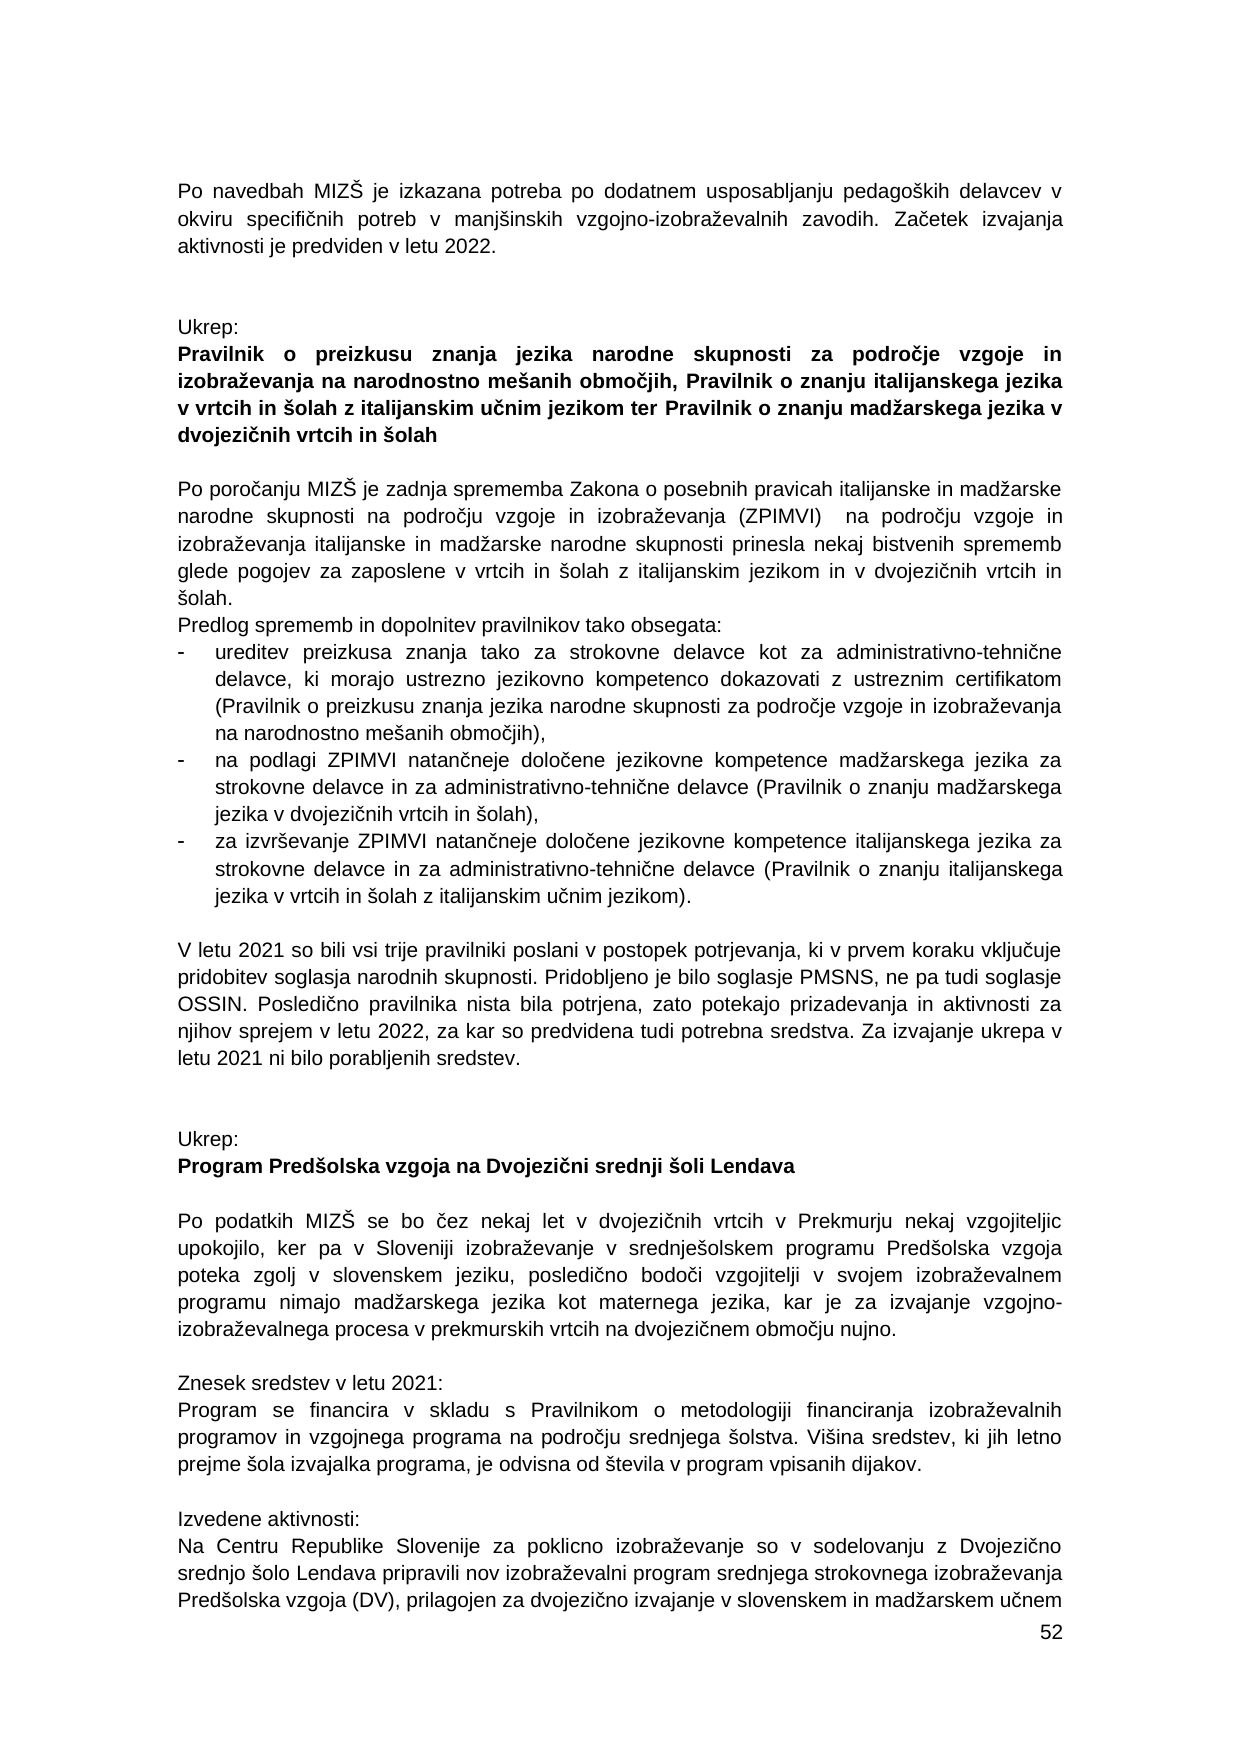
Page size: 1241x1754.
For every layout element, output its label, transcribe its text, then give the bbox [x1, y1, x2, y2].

text Ukrep: [177, 313, 1063, 340]
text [177, 1531, 1063, 1613]
text Po poročanju MIZŠ je zadnja sprememba Zakona o posebnih pravicah italijanske in madžarske narodne skupnosti na področju vzgoje in izobraževanja (ZPIMVI) na področju vzgoje in izobraževanja italijanske in madžarske narodne skupnosti prinesla nekaj bistvenih sprememb glede pogojev za zaposlene v vrtcih in šolah z italijanskim jezikom in v dvojezičnih vrtcih in šolah. [177, 475, 1063, 611]
text V letu 2021 so bili vsi trije pravilniki poslani v postopek potrjevanja, ki v prvem koraku vključuje pridobitev soglasja narodnih skupnosti. Pridobljeno je bilo soglasje PMSNS, ne pa tudi soglasje OSSIN. Posledično pravilnika nista bila potrjena, zato potekajo prizadevanja in aktivnosti za njihov sprejem v letu 2022, za kar so predvidena tudi potrebna sredstva. Za izvajanje ukrepa v letu 2021 ni bilo porabljenih sredstev. [177, 936, 1063, 1071]
text Pravilnik o preizkusu znanja jezika narodne skupnosti za področje vzgoje in izobraževanja na narodnostno mešanih območjih, Pravilnik o znanju italijanskega jezika v vrtcih in šolah z italijanskim učnim jezikom ter Pravilnik o znanju madžarskega jezika v dvojezičnih vrtcih in šolah [177, 340, 1063, 448]
text Program Predšolska vzgoja na Dvojezični srednji šoli Lendava [177, 1152, 1063, 1179]
list ureditev preizkusa znanja tako za strokovne delavce kot za administrativno-tehnične delavce, ki morajo ustrezno jezikovno kompetenco dokazovati z ustreznim certifikatom (Pravilnik o preizkusu znanja jezika narodne skupnosti za področje vzgoje in izobraževanja na narodnostno mešanih območjih), [177, 638, 1063, 746]
text Predlog sprememb in dopolnitev pravilnikov tako obsegata: [177, 611, 1063, 638]
text Program se financira v skladu s Pravilnikom o metodologiji financiranja izobraževalnih programov in vzgojnega programa na področju srednjega šolstva. Višina sredstev, ki jih letno prejme šola izvajalka programa, je odvisna od števila v program vpisanih dijakov. [177, 1396, 1063, 1477]
text Po navedbah MIZŠ je izkazana potreba po dodatnem usposabljanju pedagoških delavcev v okviru specifičnih potreb v manjšinskih vzgojno-izobraževalnih zavodih. Začetek izvajanja aktivnosti je predviden v letu 2022. [177, 177, 1063, 258]
text Znesek sredstev v letu 2021: [177, 1369, 1063, 1396]
text Ukrep: [177, 1125, 1063, 1152]
list za izvrševanje ZPIMVI natančneje določene jezikovne kompetence italijanskega jezika za strokovne delavce in za administrativno-tehnične delavce (Pravilnik o znanju italijanskega jezika v vrtcih in šolah z italijanskim učnim jezikom). [177, 827, 1063, 908]
text Po podatkih MIZŠ se bo čez nekaj let v dvojezičnih vrtcih v Prekmurju nekaj vzgojiteljic upokojilo, ker pa v Sloveniji izobraževanje v srednješolskem programu Predšolska vzgoja poteka zgolj v slovenskem jeziku, posledično bodoči vzgojitelji v svojem izobraževalnem programu nimajo madžarskega jezika kot maternega jezika, kar je za izvajanje vzgojno-izobraževalnega procesa v prekmurskih vrtcih na dvojezičnem območju nujno. [177, 1206, 1063, 1342]
text Izvedene aktivnosti: [177, 1504, 1063, 1531]
list na podlagi ZPIMVI natančneje določene jezikovne kompetence madžarskega jezika za strokovne delavce in za administrativno-tehnične delavce (Pravilnik o znanju madžarskega jezika v dvojezičnih vrtcih in šolah), [177, 746, 1063, 827]
